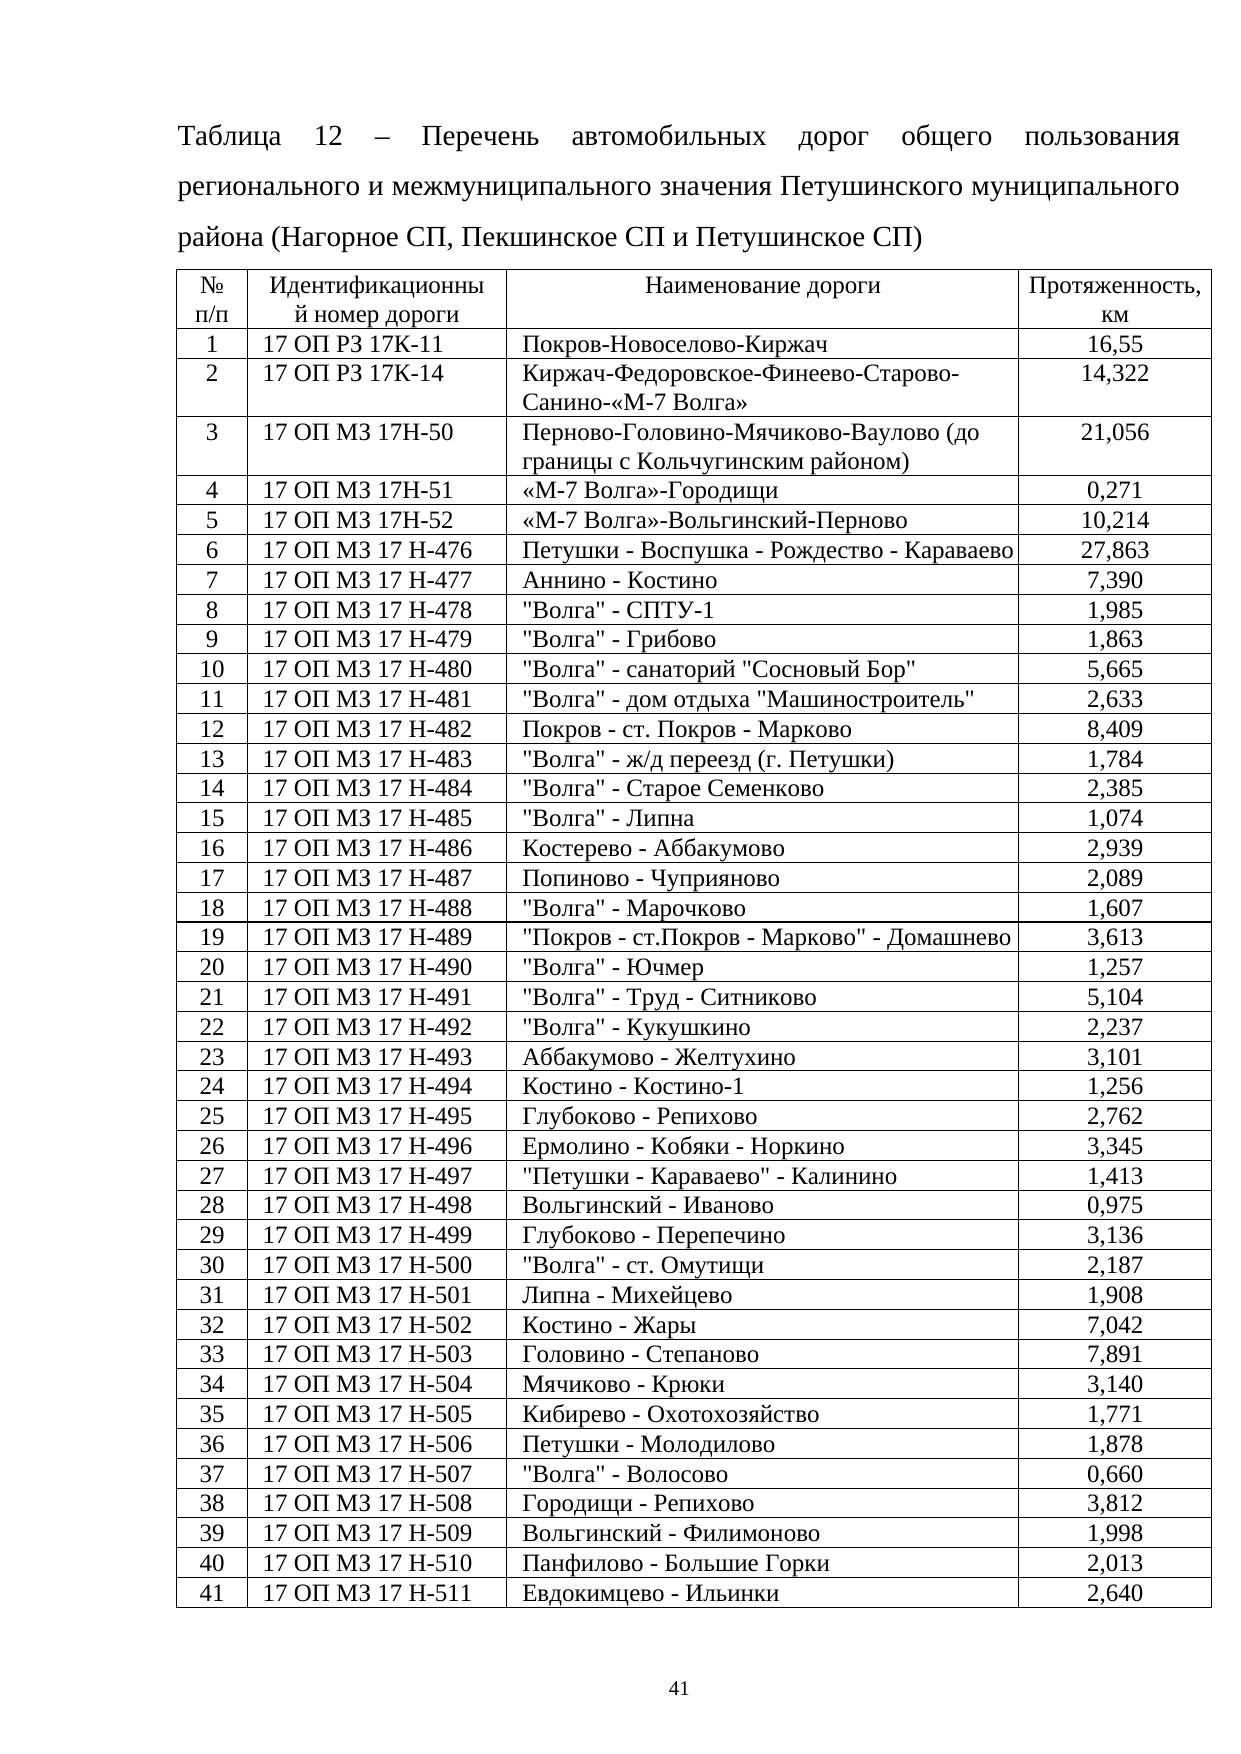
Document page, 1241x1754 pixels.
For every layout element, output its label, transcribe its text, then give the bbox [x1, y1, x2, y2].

table_cell 1,074 [1019, 803, 1211, 832]
table_cell 17 ОП МЗ 17Н-52 [248, 505, 506, 534]
table_cell Петушки - Воспушка - Рождество - Караваево [507, 535, 1018, 564]
table_cell 2,939 [1019, 833, 1211, 862]
table_cell Ермолино - Кобяки - Норкино [507, 1131, 1018, 1160]
table_cell 32 [177, 1310, 247, 1338]
table_cell 17 ОП МЗ 17 Н-496 [248, 1131, 506, 1160]
table_cell 10 [177, 654, 247, 683]
table_cell 1,413 [1019, 1161, 1211, 1189]
table_cell "Волга" - СПТУ-1 [507, 595, 1018, 623]
table_cell 3,101 [1019, 1042, 1211, 1070]
table_header № п/п [177, 270, 247, 328]
table_cell 17 ОП МЗ 17 Н-485 [248, 803, 506, 832]
table_cell 17 ОП МЗ 17 Н-504 [248, 1369, 506, 1398]
table_cell 5,665 [1019, 654, 1211, 683]
table_cell 1,256 [1019, 1071, 1211, 1100]
table_cell 0,660 [1019, 1459, 1211, 1487]
table_cell 38 [177, 1489, 247, 1517]
table_cell 17 ОП МЗ 17 Н-488 [248, 893, 506, 921]
table_cell 2 [177, 359, 247, 416]
table_cell 8 [177, 595, 247, 623]
table_cell 8,409 [1019, 714, 1211, 743]
table_cell Вольгинский - Филимоново [507, 1518, 1018, 1547]
table_cell Перново-Головино-Мячиково-Ваулово (до границы с Кольчугинским районом) [507, 417, 1018, 474]
table_cell "Волга" - Старое Семенково [507, 774, 1018, 802]
table_cell "Волга" - Ючмер [507, 952, 1018, 981]
table_cell 17 ОП МЗ 17 Н-490 [248, 952, 506, 981]
table_cell 36 [177, 1429, 247, 1458]
table_cell 17 ОП МЗ 17 Н-484 [248, 774, 506, 802]
table_cell 1 [177, 329, 247, 357]
table_cell 10,214 [1019, 505, 1211, 534]
table_cell 12 [177, 714, 247, 743]
table_header Наименование дороги [507, 270, 1018, 328]
table_cell 7,891 [1019, 1340, 1211, 1368]
table_cell 28 [177, 1191, 247, 1219]
table_cell 17 ОП МЗ 17 Н-495 [248, 1101, 506, 1130]
table_cell Евдокимцево - Ильинки [507, 1578, 1018, 1607]
table_cell 1,257 [1019, 952, 1211, 981]
table_cell Покров-Новоселово-Киржач [507, 329, 1018, 357]
table_cell 17 ОП МЗ 17 Н-491 [248, 982, 506, 1011]
table_cell "Волга" - ж/д переезд (г. Петушки) [507, 744, 1018, 772]
table_cell 17 ОП МЗ 17 Н-509 [248, 1518, 506, 1547]
table_cell 17 ОП РЗ 17К-14 [248, 359, 506, 416]
table_cell 3,345 [1019, 1131, 1211, 1160]
table_cell 3,140 [1019, 1369, 1211, 1398]
table_cell 13 [177, 744, 247, 772]
table_cell "Волга" - санаторий "Сосновый Бор" [507, 654, 1018, 683]
table_cell 17 ОП МЗ 17 Н-497 [248, 1161, 506, 1189]
table_cell 15 [177, 803, 247, 832]
table_cell 3,812 [1019, 1489, 1211, 1517]
table_cell 30 [177, 1250, 247, 1279]
table_cell 17 ОП МЗ 17 Н-494 [248, 1071, 506, 1100]
table_cell 2,640 [1019, 1578, 1211, 1607]
table_cell Костерево - Аббакумово [507, 833, 1018, 862]
table_cell Городищи - Репихово [507, 1489, 1018, 1517]
table_cell 17 ОП МЗ 17 Н-489 [248, 923, 506, 951]
table_cell 17 ОП МЗ 17 Н-487 [248, 863, 506, 892]
table_cell 17 ОП МЗ 17Н-51 [248, 476, 506, 504]
table_cell "Петушки - Караваево" - Калинино [507, 1161, 1018, 1189]
table_cell Головино - Степаново [507, 1340, 1018, 1368]
table_cell 6 [177, 535, 247, 564]
table_cell 1,908 [1019, 1280, 1211, 1309]
table_cell 7,390 [1019, 565, 1211, 594]
table_cell Аннино - Костино [507, 565, 1018, 594]
table_cell 0,975 [1019, 1191, 1211, 1219]
table_cell 22 [177, 1012, 247, 1041]
table_cell 1,998 [1019, 1518, 1211, 1547]
table_cell Костино - Костино-1 [507, 1071, 1018, 1100]
table_cell 2,237 [1019, 1012, 1211, 1041]
table_header Идентификационный номер дороги [248, 270, 506, 328]
table_cell Кибирево - Охотохозяйство [507, 1399, 1018, 1428]
table_cell «М-7 Волга»-Вольгинский-Перново [507, 505, 1018, 534]
table_cell Попиново - Чуприяново [507, 863, 1018, 892]
table_cell 3,136 [1019, 1220, 1211, 1249]
table_cell 17 ОП МЗ 17Н-50 [248, 417, 506, 474]
table_cell 5,104 [1019, 982, 1211, 1011]
table_cell 17 ОП МЗ 17 Н-493 [248, 1042, 506, 1070]
table_cell "Волга" - Кукушкино [507, 1012, 1018, 1041]
table_cell 26 [177, 1131, 247, 1160]
table_cell 17 ОП МЗ 17 Н-481 [248, 684, 506, 713]
table_cell 16 [177, 833, 247, 862]
table_cell 17 ОП МЗ 17 Н-511 [248, 1578, 506, 1607]
table_cell 17 ОП МЗ 17 Н-502 [248, 1310, 506, 1338]
table_cell 17 ОП МЗ 17 Н-508 [248, 1489, 506, 1517]
table_cell 17 ОП МЗ 17 Н-482 [248, 714, 506, 743]
table_cell 2,187 [1019, 1250, 1211, 1279]
table_cell 11 [177, 684, 247, 713]
table_cell 7 [177, 565, 247, 594]
table_cell 17 ОП МЗ 17 Н-483 [248, 744, 506, 772]
table_cell 17 ОП РЗ 17К-11 [248, 329, 506, 357]
table_cell 17 ОП МЗ 17 Н-499 [248, 1220, 506, 1249]
table_cell 35 [177, 1399, 247, 1428]
table_cell 2,633 [1019, 684, 1211, 713]
table_cell 37 [177, 1459, 247, 1487]
table_cell Липна - Михейцево [507, 1280, 1018, 1309]
table_cell "Волга" - дом отдыха "Машиностроитель" [507, 684, 1018, 713]
table_cell 9 [177, 625, 247, 653]
table_cell 17 ОП МЗ 17 Н-476 [248, 535, 506, 564]
table_cell 2,385 [1019, 774, 1211, 802]
table_cell 3,613 [1019, 923, 1211, 951]
table_cell «М-7 Волга»-Городищи [507, 476, 1018, 504]
table_cell 0,271 [1019, 476, 1211, 504]
table_cell 17 ОП МЗ 17 Н-501 [248, 1280, 506, 1309]
table_cell 19 [177, 923, 247, 951]
table_cell 14,322 [1019, 359, 1211, 416]
table_cell 21 [177, 982, 247, 1011]
table_cell 27,863 [1019, 535, 1211, 564]
table_cell 25 [177, 1101, 247, 1130]
table_cell 29 [177, 1220, 247, 1249]
table_cell 1,878 [1019, 1429, 1211, 1458]
table_cell 17 ОП МЗ 17 Н-500 [248, 1250, 506, 1279]
table_cell 1,863 [1019, 625, 1211, 653]
table_cell 23 [177, 1042, 247, 1070]
table_cell 2,762 [1019, 1101, 1211, 1130]
table_cell Костино - Жары [507, 1310, 1018, 1338]
table_cell 27 [177, 1161, 247, 1189]
table_cell "Волга" - Липна [507, 803, 1018, 832]
table_cell 17 ОП МЗ 17 Н-505 [248, 1399, 506, 1428]
table_cell 17 ОП МЗ 17 Н-507 [248, 1459, 506, 1487]
table_cell 24 [177, 1071, 247, 1100]
table_cell 3 [177, 417, 247, 474]
table_cell "Покров - ст.Покров - Марково" - Домашнево [507, 923, 1018, 951]
table_cell "Волга" - Волосово [507, 1459, 1018, 1487]
table_cell 17 ОП МЗ 17 Н-498 [248, 1191, 506, 1219]
table_cell 2,013 [1019, 1548, 1211, 1577]
table_cell 1,985 [1019, 595, 1211, 623]
table_cell 17 [177, 863, 247, 892]
table_cell 17 ОП МЗ 17 Н-486 [248, 833, 506, 862]
table_cell 16,55 [1019, 329, 1211, 357]
table_cell 18 [177, 893, 247, 921]
table_cell 20 [177, 952, 247, 981]
table_cell 39 [177, 1518, 247, 1547]
table_cell 34 [177, 1369, 247, 1398]
table_cell Петушки - Молодилово [507, 1429, 1018, 1458]
table_cell Панфилово - Большие Горки [507, 1548, 1018, 1577]
table_cell 5 [177, 505, 247, 534]
text Таблица 12 – Перечень автомобильных дорог общего пользования регионального и межмуниципального значения Петушинского муниципального района (Нагорное СП, Пекшинское СП и Петушинское СП) [177, 118, 1181, 252]
table_cell 40 [177, 1548, 247, 1577]
table_cell Вольгинский - Иваново [507, 1191, 1018, 1219]
table_cell "Волга" - Грибово [507, 625, 1018, 653]
table_cell Аббакумово - Желтухино [507, 1042, 1018, 1070]
table_header Протяженность, км [1019, 270, 1211, 328]
table_cell 31 [177, 1280, 247, 1309]
table_cell Киржач-Федоровское-Финеево-Старово-Санино-«М-7 Волга» [507, 359, 1018, 416]
table_cell 21,056 [1019, 417, 1211, 474]
table_cell 17 ОП МЗ 17 Н-478 [248, 595, 506, 623]
table_cell 1,771 [1019, 1399, 1211, 1428]
table_cell 17 ОП МЗ 17 Н-510 [248, 1548, 506, 1577]
table_cell 17 ОП МЗ 17 Н-506 [248, 1429, 506, 1458]
table_cell 7,042 [1019, 1310, 1211, 1338]
table_cell 1,607 [1019, 893, 1211, 921]
table_cell 41 [177, 1578, 247, 1607]
table_cell 4 [177, 476, 247, 504]
table_cell 2,089 [1019, 863, 1211, 892]
table_cell 14 [177, 774, 247, 802]
table_cell 17 ОП МЗ 17 Н-492 [248, 1012, 506, 1041]
table_cell 17 ОП МЗ 17 Н-479 [248, 625, 506, 653]
table_cell 33 [177, 1340, 247, 1368]
table_cell "Волга" - Марочково [507, 893, 1018, 921]
table_cell "Волга" - ст. Омутищи [507, 1250, 1018, 1279]
table_cell 17 ОП МЗ 17 Н-503 [248, 1340, 506, 1368]
table_cell Глубоково - Перепечино [507, 1220, 1018, 1249]
table_cell 17 ОП МЗ 17 Н-480 [248, 654, 506, 683]
table_cell Мячиково - Крюки [507, 1369, 1018, 1398]
table_cell Покров - ст. Покров - Марково [507, 714, 1018, 743]
table_cell "Волга" - Труд - Ситниково [507, 982, 1018, 1011]
table_cell 1,784 [1019, 744, 1211, 772]
table_cell Глубоково - Репихово [507, 1101, 1018, 1130]
table_cell 17 ОП МЗ 17 Н-477 [248, 565, 506, 594]
